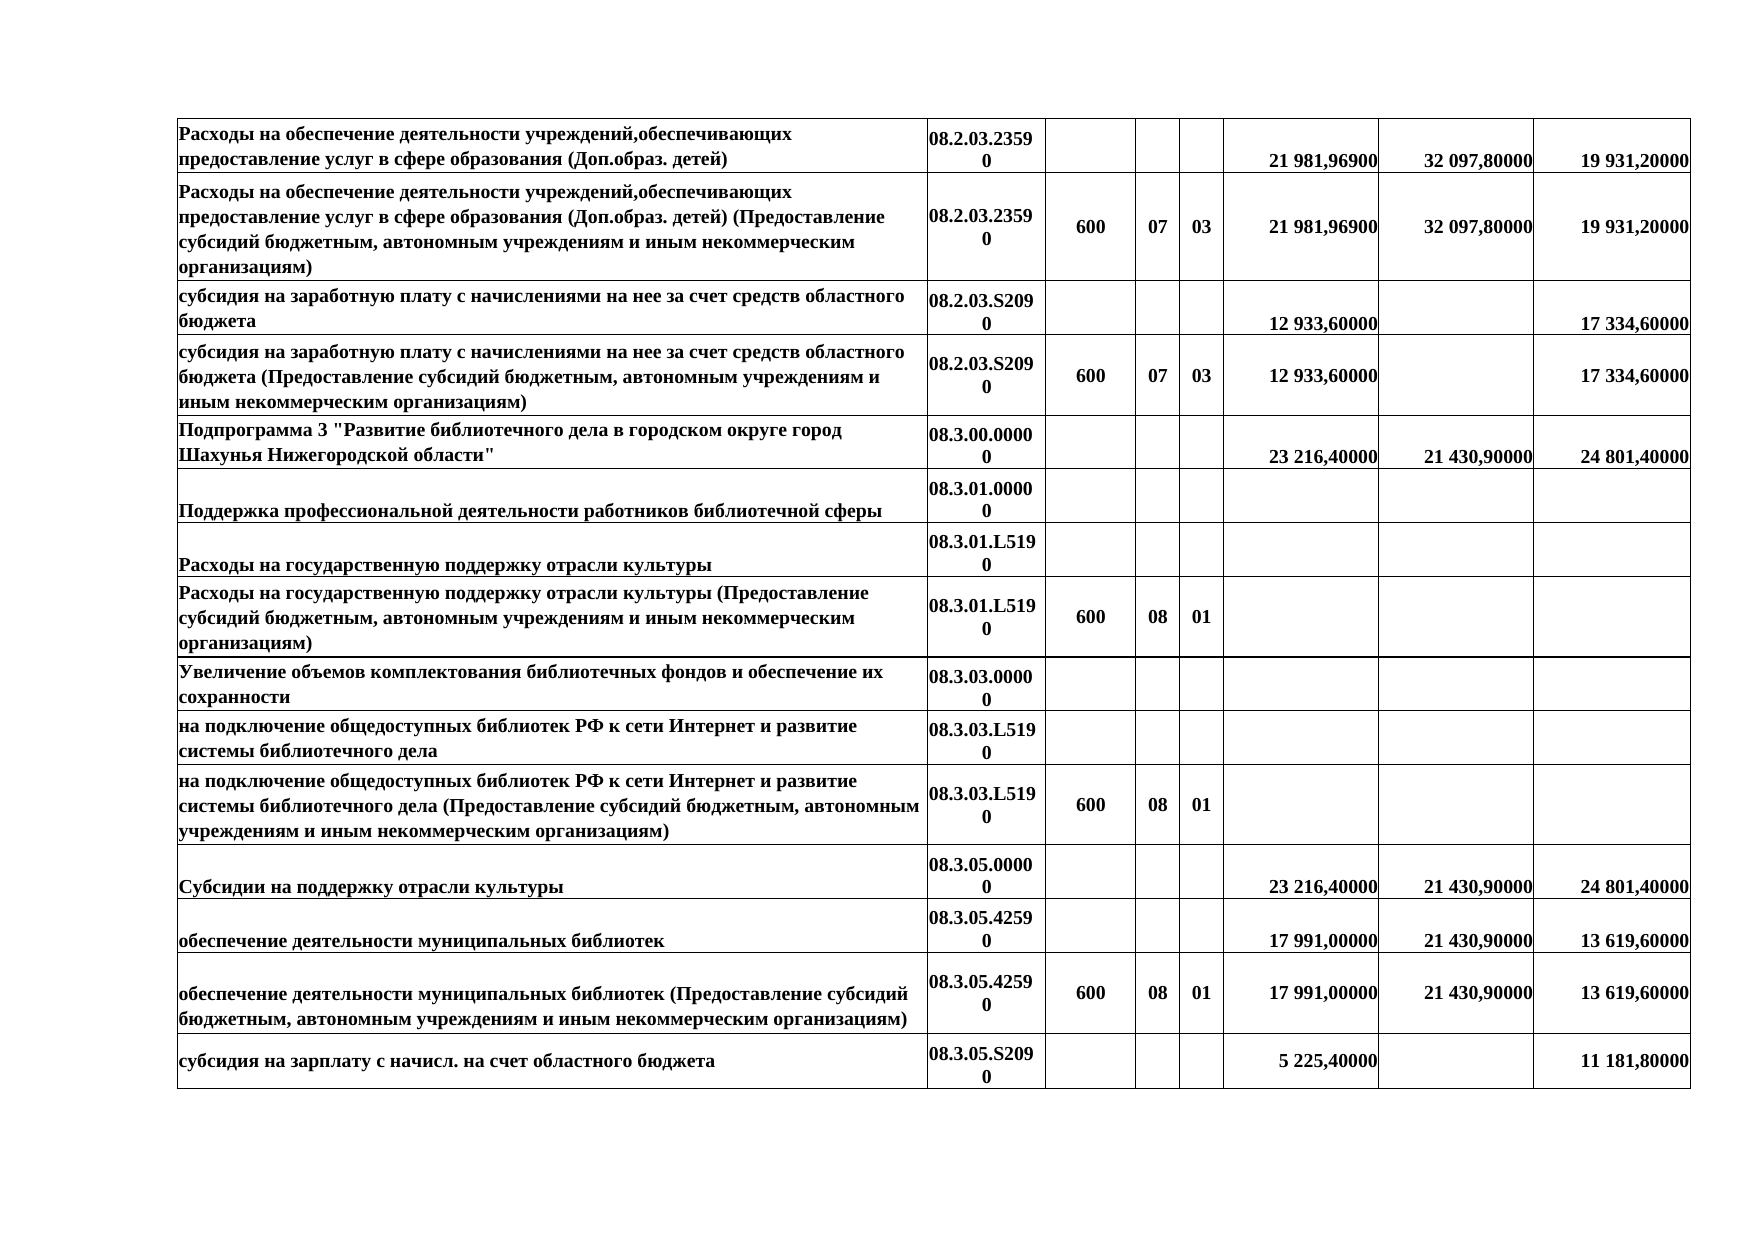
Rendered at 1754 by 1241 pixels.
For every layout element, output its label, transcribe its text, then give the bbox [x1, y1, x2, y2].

table_cell 07 [1136, 335, 1179, 415]
table_cell 08.3.01.L519 0 [928, 577, 1045, 656]
table_cell [1046, 469, 1135, 522]
table_cell [1136, 469, 1179, 522]
table_cell [1180, 899, 1223, 952]
table_cell [1534, 469, 1690, 522]
table_cell [1136, 1034, 1179, 1087]
table_cell 08.3.03.0000 0 [928, 658, 1045, 710]
table_cell 03 [1180, 173, 1223, 280]
table_cell Подпрограмма 3 "Развитие библиотечного дела в городском округе город Шахунья Нижегородской области" [178, 416, 927, 468]
table_cell 12 933,60000 [1224, 281, 1378, 334]
table_cell [1046, 845, 1135, 898]
table_cell 08.3.03.L519 0 [928, 711, 1045, 764]
table_cell [1136, 523, 1179, 576]
table_cell [1224, 711, 1378, 764]
table_cell [1379, 577, 1533, 656]
table_cell [1046, 416, 1135, 468]
table_cell 08 [1136, 953, 1179, 1032]
table_cell обеспечение деятельности муниципальных библиотек [178, 899, 927, 952]
table_cell [1180, 281, 1223, 334]
table_cell 11 181,80000 [1534, 1034, 1690, 1087]
table_cell 08.2.03.S209 0 [928, 335, 1045, 415]
table_cell 21 430,90000 [1379, 416, 1533, 468]
table_cell [1136, 658, 1179, 710]
table_cell [1180, 658, 1223, 710]
table_cell 08.3.00.0000 0 [928, 416, 1045, 468]
table_cell [1534, 577, 1690, 656]
table_cell 17 334,60000 [1534, 335, 1690, 415]
table_cell 600 [1046, 953, 1135, 1032]
table_cell [1046, 711, 1135, 764]
table_cell на подключение общедоступных библиотек РФ к сети Интернет и развитие системы библиотечного дела [178, 711, 927, 764]
table_cell 21 430,90000 [1379, 845, 1533, 898]
table_cell 17 991,00000 [1224, 899, 1378, 952]
table_header 32 097,80000 [1379, 119, 1533, 172]
table_cell [1180, 711, 1223, 764]
table_cell [1180, 845, 1223, 898]
table_cell 17 334,60000 [1534, 281, 1690, 334]
table_cell [1379, 469, 1533, 522]
table_cell 600 [1046, 335, 1135, 415]
table_cell 600 [1046, 173, 1135, 280]
table_cell на подключение общедоступных библиотек РФ к сети Интернет и развитие системы библиотечного дела (Предоставление субсидий бюджетным, автономным учреждениям и иным некоммерческим организациям) [178, 765, 927, 844]
table_cell [1180, 416, 1223, 468]
table_cell 01 [1180, 953, 1223, 1032]
table_cell [1046, 899, 1135, 952]
table_cell [1224, 523, 1378, 576]
table_cell [1224, 658, 1378, 710]
table_cell обеспечение деятельности муниципальных библиотек (Предоставление субсидий бюджетным, автономным учреждениям и иным некоммерческим организациям) [178, 953, 927, 1032]
table_cell [1379, 523, 1533, 576]
table_cell 08 [1136, 577, 1179, 656]
table_cell 13 619,60000 [1534, 953, 1690, 1032]
table_cell 08.3.05.S209 0 [928, 1034, 1045, 1087]
table_cell 600 [1046, 577, 1135, 656]
table_cell [1379, 765, 1533, 844]
table_cell 08.2.03.S209 0 [928, 281, 1045, 334]
table_cell Расходы на государственную поддержку отрасли культуры (Предоставление субсидий бюджетным, автономным учреждениям и иным некоммерческим организациям) [178, 577, 927, 656]
table_cell 01 [1180, 765, 1223, 844]
table_cell 12 933,60000 [1224, 335, 1378, 415]
table_cell [1136, 416, 1179, 468]
table_cell [1224, 469, 1378, 522]
table_cell 21 430,90000 [1379, 953, 1533, 1032]
table_cell [1046, 658, 1135, 710]
table_cell [1180, 469, 1223, 522]
table_cell 5 225,40000 [1224, 1034, 1378, 1087]
table_cell 17 991,00000 [1224, 953, 1378, 1032]
table_cell 600 [1046, 765, 1135, 844]
table_cell [1224, 577, 1378, 656]
table_cell 24 801,40000 [1534, 416, 1690, 468]
table_header 21 981,96900 [1224, 119, 1378, 172]
table_cell 07 [1136, 173, 1179, 280]
table_cell 23 216,40000 [1224, 845, 1378, 898]
table_cell [1180, 523, 1223, 576]
table_cell [1136, 845, 1179, 898]
table_cell [1046, 1034, 1135, 1087]
table_cell [1136, 281, 1179, 334]
table_cell субсидия на заработную плату с начислениями на нее за счет средств областного бюджета [178, 281, 927, 334]
table_cell [1379, 281, 1533, 334]
table_cell 01 [1180, 577, 1223, 656]
table_cell [1136, 899, 1179, 952]
table_cell 32 097,80000 [1379, 173, 1533, 280]
table_cell 08.3.05.4259 0 [928, 899, 1045, 952]
table_cell Расходы на обеспечение деятельности учреждений,обеспечивающих предоставление услуг в сфере образования (Доп.образ. детей) (Предоставление субсидий бюджетным, автономным учреждениям и иным некоммерческим организациям) [178, 173, 927, 280]
table_cell 08.3.01.L519 0 [928, 523, 1045, 576]
table_cell [1046, 281, 1135, 334]
table_cell [1224, 765, 1378, 844]
table_header [1180, 119, 1223, 172]
table_cell 21 430,90000 [1379, 899, 1533, 952]
table_cell [1136, 711, 1179, 764]
table_cell 23 216,40000 [1224, 416, 1378, 468]
table_cell субсидия на заработную плату с начислениями на нее за счет средств областного бюджета (Предоставление субсидий бюджетным, автономным учреждениям и иным некоммерческим организациям) [178, 335, 927, 415]
table_cell субсидия на зарплату с начисл. на счет областного бюджета [178, 1034, 927, 1087]
table_cell [1534, 658, 1690, 710]
table_cell 08.3.01.0000 0 [928, 469, 1045, 522]
table_cell Поддержка профессиональной деятельности работников библиотечной сферы [178, 469, 927, 522]
table_cell [1534, 765, 1690, 844]
table_cell 08.3.05.4259 0 [928, 953, 1045, 1032]
table_cell 08 [1136, 765, 1179, 844]
table_cell [1379, 711, 1533, 764]
table_header 08.2.03.2359 0 [928, 119, 1045, 172]
table_cell 19 931,20000 [1534, 173, 1690, 280]
table_header [1046, 119, 1135, 172]
table_cell 03 [1180, 335, 1223, 415]
table_cell [1180, 1034, 1223, 1087]
table_cell [1379, 1034, 1533, 1087]
table_header Расходы на обеспечение деятельности учреждений,обеспечивающих предоставление услуг в сфере образования (Доп.образ. детей) [178, 119, 927, 172]
table_cell [1534, 523, 1690, 576]
table_cell Расходы на государственную поддержку отрасли культуры [178, 523, 927, 576]
table_cell [1046, 523, 1135, 576]
table_cell 08.2.03.2359 0 [928, 173, 1045, 280]
table_cell [1379, 658, 1533, 710]
table_cell 13 619,60000 [1534, 899, 1690, 952]
table_header 19 931,20000 [1534, 119, 1690, 172]
table_cell [1379, 335, 1533, 415]
table_header [1136, 119, 1179, 172]
table_cell Субсидии на поддержку отрасли культуры [178, 845, 927, 898]
table_cell 21 981,96900 [1224, 173, 1378, 280]
table_cell 08.3.03.L519 0 [928, 765, 1045, 844]
table_cell 08.3.05.0000 0 [928, 845, 1045, 898]
table_cell Увеличение объемов комплектования библиотечных фондов и обеспечение их сохранности [178, 658, 927, 710]
table_cell [1534, 711, 1690, 764]
table_cell 24 801,40000 [1534, 845, 1690, 898]
